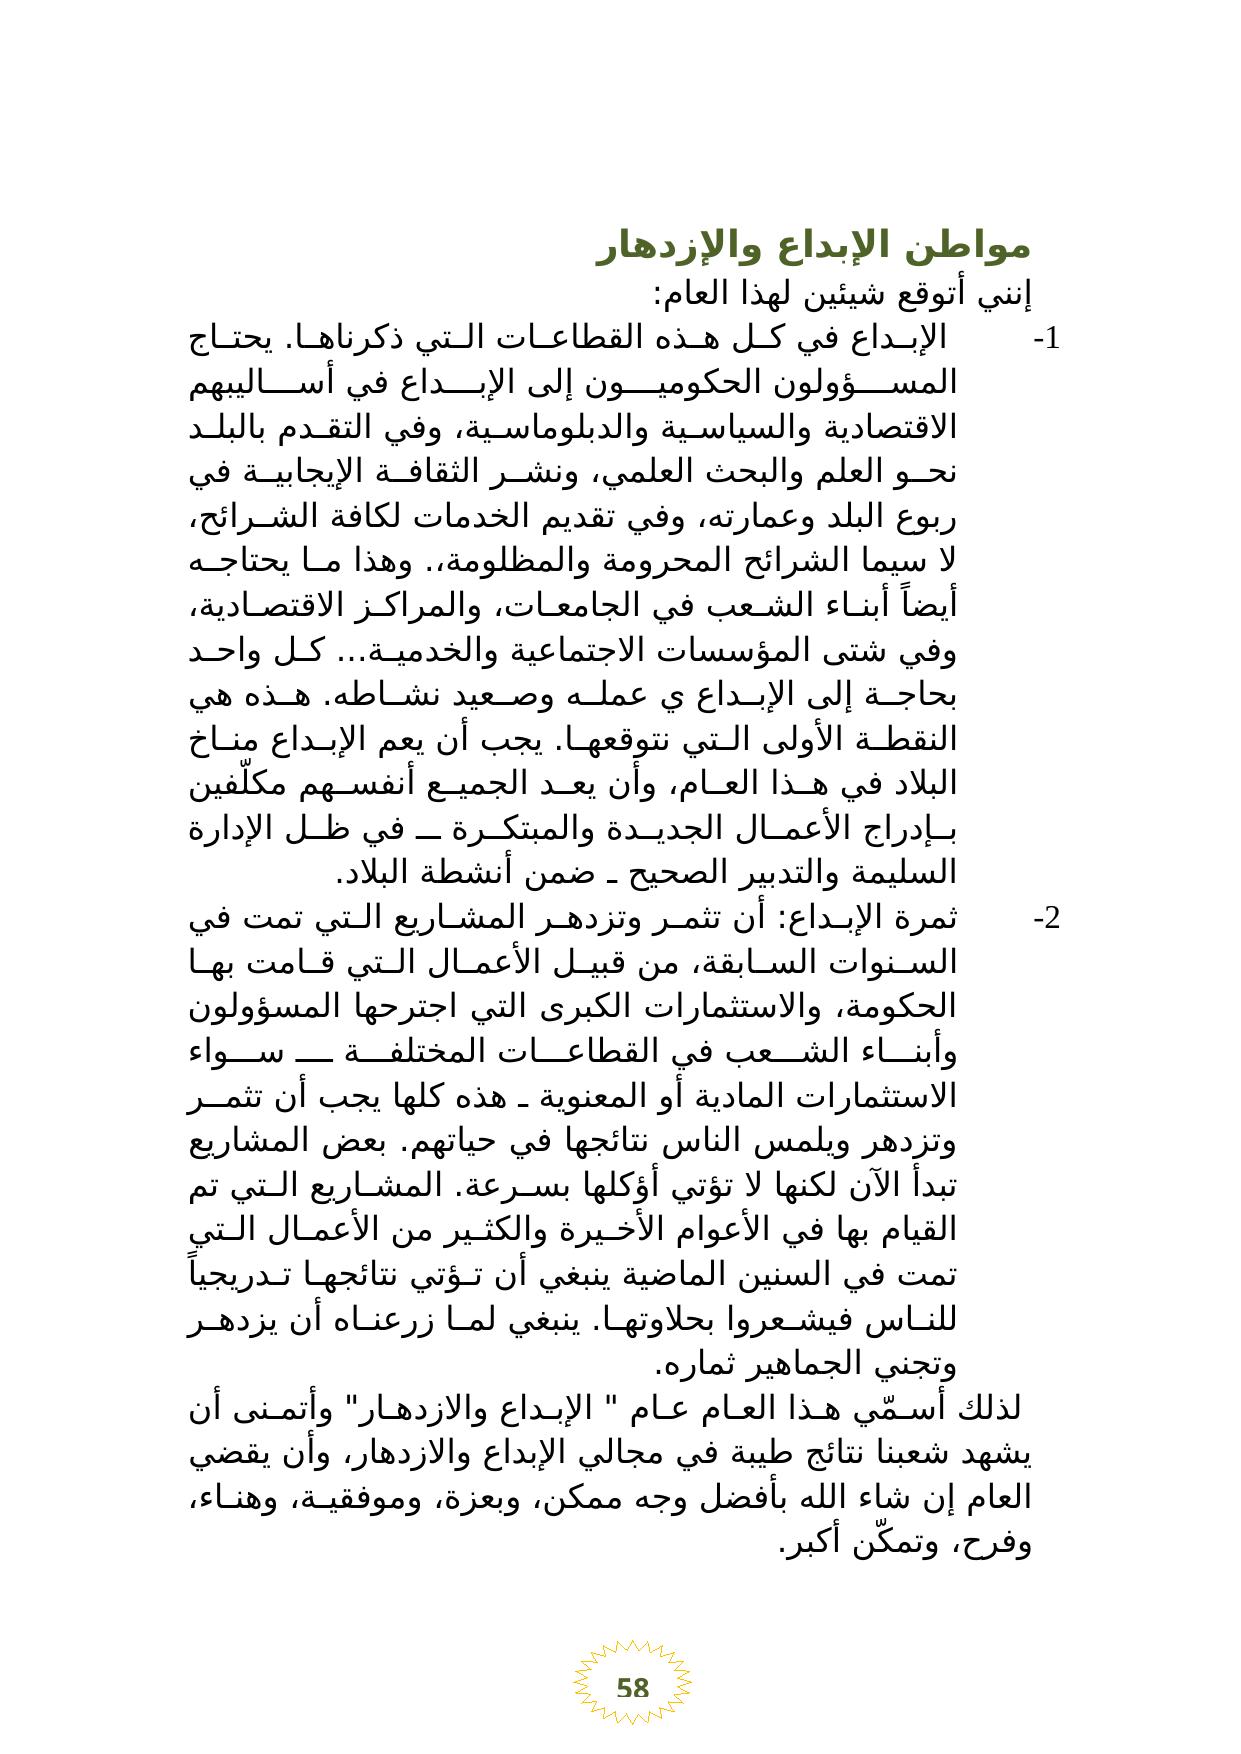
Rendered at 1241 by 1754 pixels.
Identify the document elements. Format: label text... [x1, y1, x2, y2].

text مواطن الإبداع والإزدهار [187, 223, 1078, 267]
text لذلك أسمّي هذا العام عام " الإبداع والازدهار" وأتمنى أن يشهد شعبنا نتائج طيبة في مجالي الإبداع والازدهار، وأن يقضي العام إن شاء الله بأفضل وجه ممكن، وبعزة، وموفقية، وهناء، وفرح، وتمكّن أكبر. [187, 1388, 1033, 1561]
list الإبداع في كل هذه القطاعات التي ذكرناها. يحتاج المسؤولون الحكوميون إلى الإبداع في أساليبهم الاقتصادية والسياسية والدبلوماسية، وفي التقدم بالبلد نحو العلم والبحث العلمي، ونشر الثقافة الإيجابية في ربوع البلد وعمارته، وفي تقديم الخدمات لكافة الشرائح، لا سيما الشرائح المحرومة والمظلومة،. وهذا ما يحتاجه أيضاً أبناء الشعب في الجامعات، والمراكز الاقتصادية، وفي شتى المؤسسات الاجتماعية والخدمية... كل واحد بحاجة إلى الإبداع ي عمله وصعيد نشاطه. هذه هي النقطة الأولى التي نتوقعها. يجب أن يعم الإبداع مناخ البلاد في هذا العام، وأن يعد الجميع أنفسهم مكلّفين بإدراج الأعمال الجديدة والمبتكرة ـ في ظل الإدارة السليمة والتدبير الصحيح ـ ضمن أنشطة البلاد. [187, 318, 1033, 892]
text إنني أتوقع شيئين لهذا العام: [187, 273, 1078, 312]
list ثمرة الإبداع: أن تثمر وتزدهر المشاريع التي تمت في السنوات السابقة، من قبيل الأعمال التي قامت بها الحكومة، والاستثمارات الكبرى التي اجترحها المسؤولون وأبناء الشعب في القطاعات المختلفة ـ سواء الاستثمارات المادية أو المعنوية ـ هذه كلها يجب أن تثمر وتزدهر ويلمس الناس نتائجها في حياتهم. بعض المشاريع تبدأ الآن لكنها لا تؤتي أؤكلها بسرعة. المشاريع التي تم القيام بها في الأعوام الأخيرة والكثير من الأعمال التي تمت في السنين الماضية ينبغي أن تؤتي نتائجها تدريجياً للناس فيشعروا بحلاوتها. ينبغي لما زرعناه أن يزدهر وتجني الجماهير ثماره. [187, 897, 1033, 1382]
